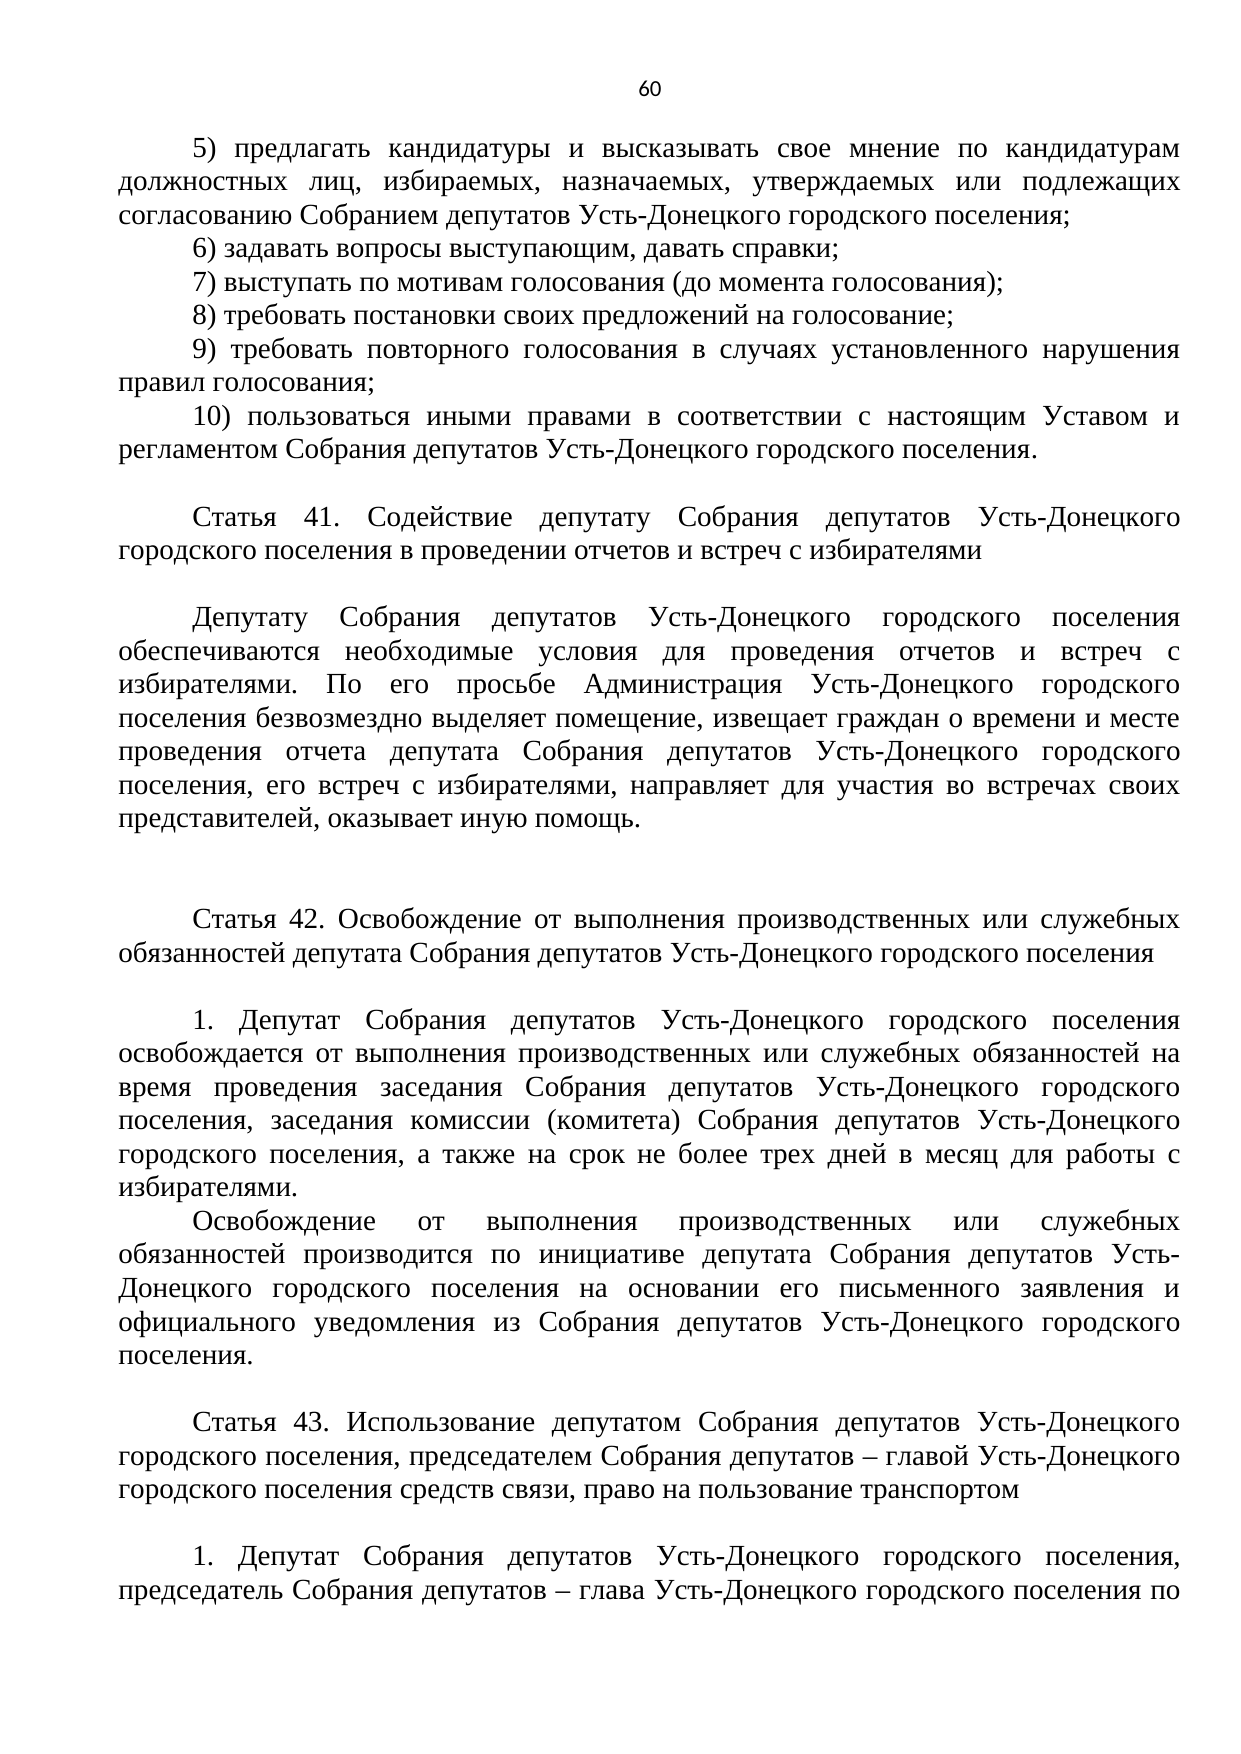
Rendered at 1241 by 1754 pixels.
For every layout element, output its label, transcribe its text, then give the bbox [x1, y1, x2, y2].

text 8) требовать постановки своих предложений на голосование; [118, 297, 1181, 331]
text Статья 42. Освобождение от выполнения производственных или служебных обязанностей депутата Собрания депутатов Усть-Донецкого городского поселения [118, 901, 1181, 968]
text 6) задавать вопросы выступающим, давать справки; [118, 230, 1181, 264]
text 9) требовать повторного голосования в случаях установленного нарушения правил голосования; [118, 331, 1181, 398]
text 10) пользоваться иными правами в соответствии с настоящим Уставом и регламентом Собрания депутатов Усть-Донецкого городского поселения. [118, 398, 1181, 465]
text 1. Депутат Собрания депутатов Усть-Донецкого городского поселения освобождается от выполнения производственных или служебных обязанностей на время проведения заседания Собрания депутатов Усть-Донецкого городского поселения, заседания комиссии (комитета) Собрания депутатов Усть-Донецкого городского поселения, а также на срок не более трех дней в месяц для работы с избирателями. [118, 1002, 1181, 1203]
text Статья 41. Содействие депутату Собрания депутатов Усть-Донецкого городского поселения в проведении отчетов и встреч с избирателями [118, 499, 1181, 566]
text Статья 43. Использование депутатом Собрания депутатов Усть-Донецкого городского поселения, председателем Собрания депутатов – главой Усть-Донецкого городского поселения средств связи, право на пользование транспортом [118, 1404, 1181, 1505]
text 7) выступать по мотивам голосования (до момента голосования); [118, 264, 1181, 297]
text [118, 1538, 1181, 1606]
text Депутату Собрания депутатов Усть-Донецкого городского поселения обеспечиваются необходимые условия для проведения отчетов и встреч с избирателями. По его просьбе Администрация Усть-Донецкого городского поселения безвозмездно выделяет помещение, извещает граждан о времени и месте проведения отчета депутата Собрания депутатов Усть-Донецкого городского поселения, его встреч с избирателями, направляет для участия во встречах своих представителей, оказывает иную помощь. [118, 599, 1181, 834]
text Освобождение от выполнения производственных или служебных обязанностей производится по инициативе депутата Собрания депутатов Усть-Донецкого городского поселения на основании его письменного заявления и официального уведомления из Собрания депутатов Усть-Донецкого городского поселения. [118, 1203, 1181, 1371]
text 5) предлагать кандидатуры и высказывать свое мнение по кандидатурам должностных лиц, избираемых, назначаемых, утверждаемых или подлежащих согласованию Собранием депутатов Усть-Донецкого городского поселения; [118, 130, 1181, 230]
